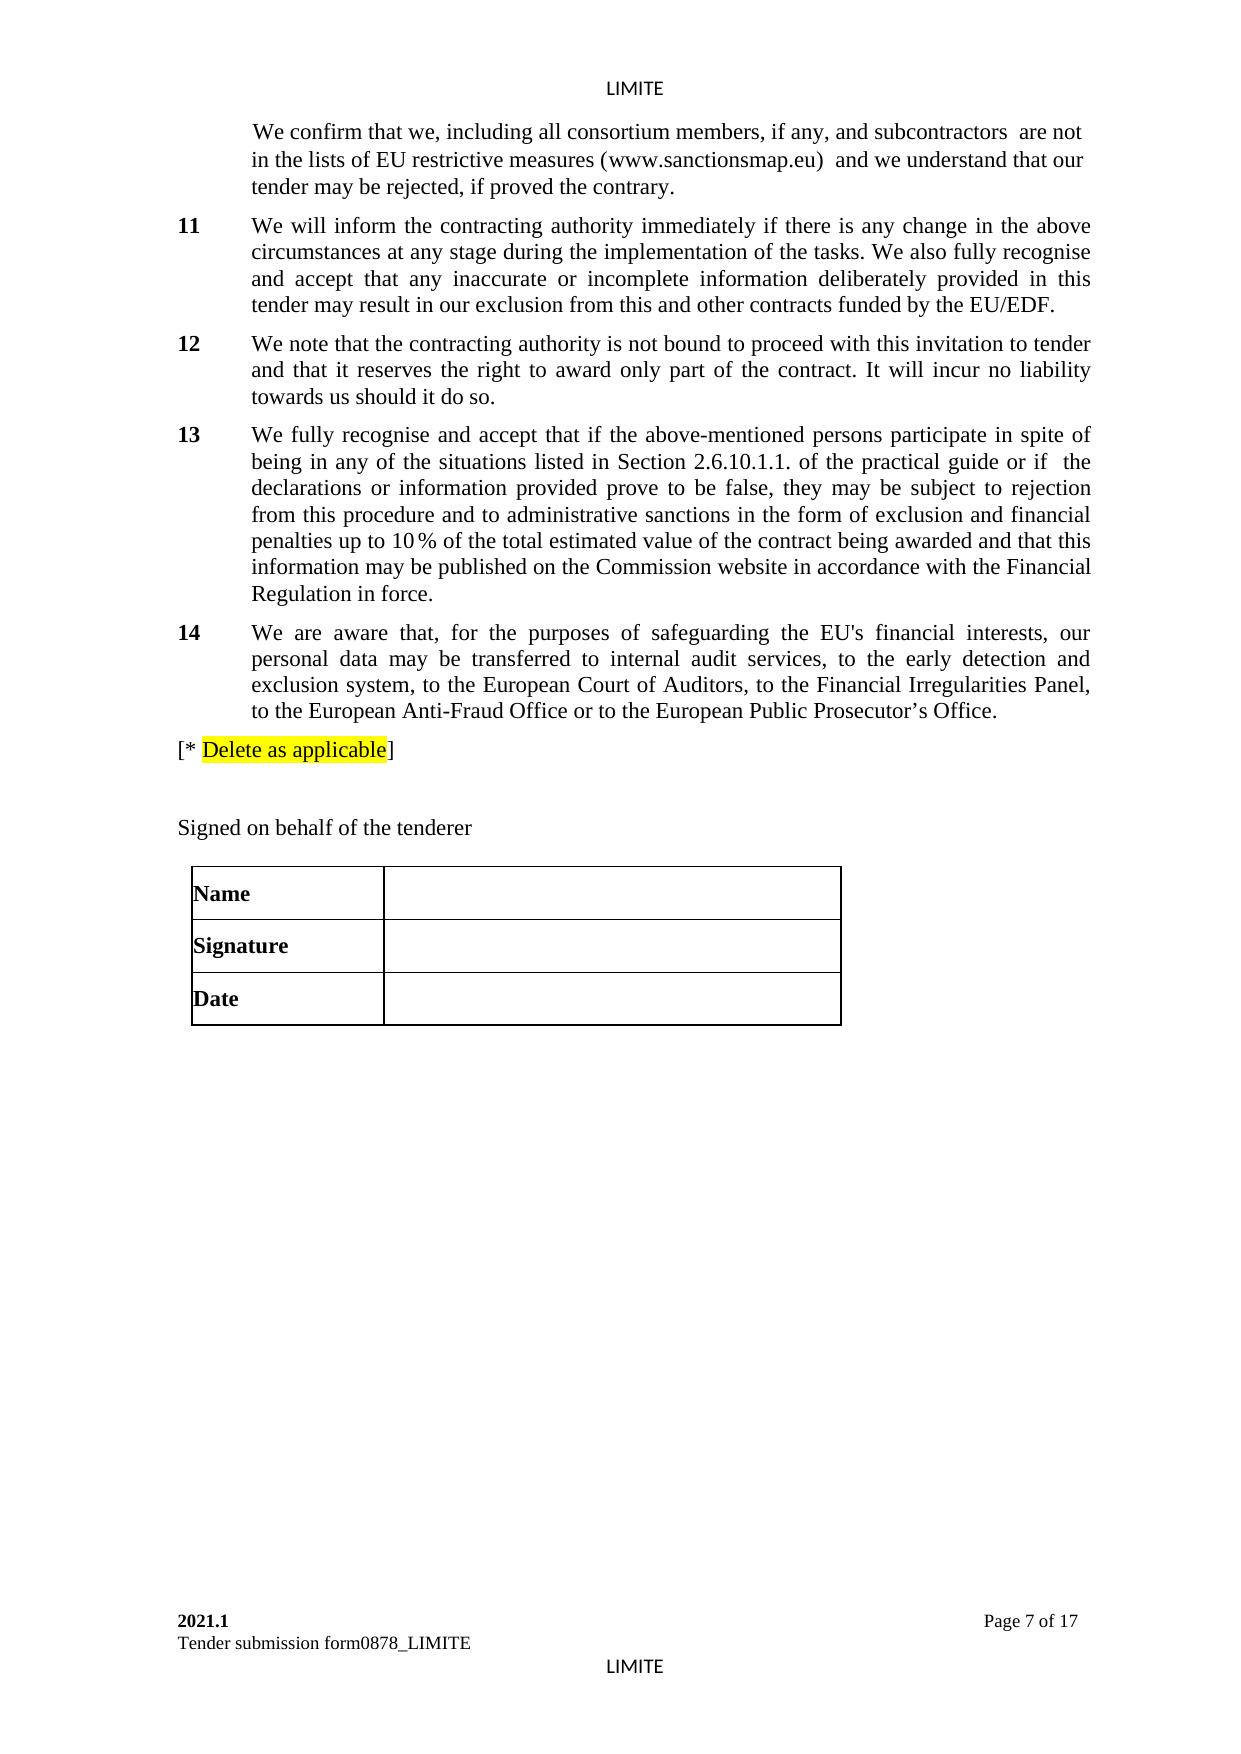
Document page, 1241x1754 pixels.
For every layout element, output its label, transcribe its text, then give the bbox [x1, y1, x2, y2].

table_header Name [193, 867, 383, 918]
table_header [385, 867, 840, 918]
text 14 We are aware that, for the purposes of safeguarding the EU's financial interests, our personal data may be transferred to internal audit services, to the early detection and exclusion system, to the European Court of Auditors, to the Financial Irregularities Panel, to the European Anti-Fraud Office or to the European Public Prosecutor’s Office. [177, 618, 1092, 724]
text Signed on behalf of the tenderer [177, 814, 1092, 841]
table_cell Date [193, 973, 383, 1024]
table_cell Signature [193, 920, 383, 971]
text 13 We fully recognise and accept that if the above-mentioned persons participate in spite of being in any of the situations listed in Section 2.6.10.1.1. of the practical guide or if the declarations or information provided prove to be false, they may be subject to rejection from this procedure and to administrative sanctions in the form of exclusion and financial penalties up to 10 % of the total estimated value of the contract being awarded and that this information may be published on the Commission website in accordance with the Financial Regulation in force. [177, 422, 1092, 606]
text We confirm that we, including all consortium members, if any, and subcontractors are not in the lists of EU restrictive measures (www.sanctionsmap.eu) and we understand that our tender may be rejected, if proved the contrary. [251, 118, 1092, 199]
table_cell [385, 973, 840, 1024]
text 12 We note that the contracting authority is not bound to proceed with this invitation to tender and that it reserves the right to award only part of the contract. It will incur no liability towards us should it do so. [177, 330, 1092, 409]
text [* Delete as applicable] [387, 736, 1092, 763]
table_cell [385, 920, 840, 971]
text 11 We will inform the contracting authority immediately if there is any change in the above circumstances at any stage during the implementation of the tasks. We also fully recognise and accept that any inaccurate or incomplete information deliberately provided in this tender may result in our exclusion from this and other contracts funded by the EU/EDF. [177, 212, 1092, 317]
